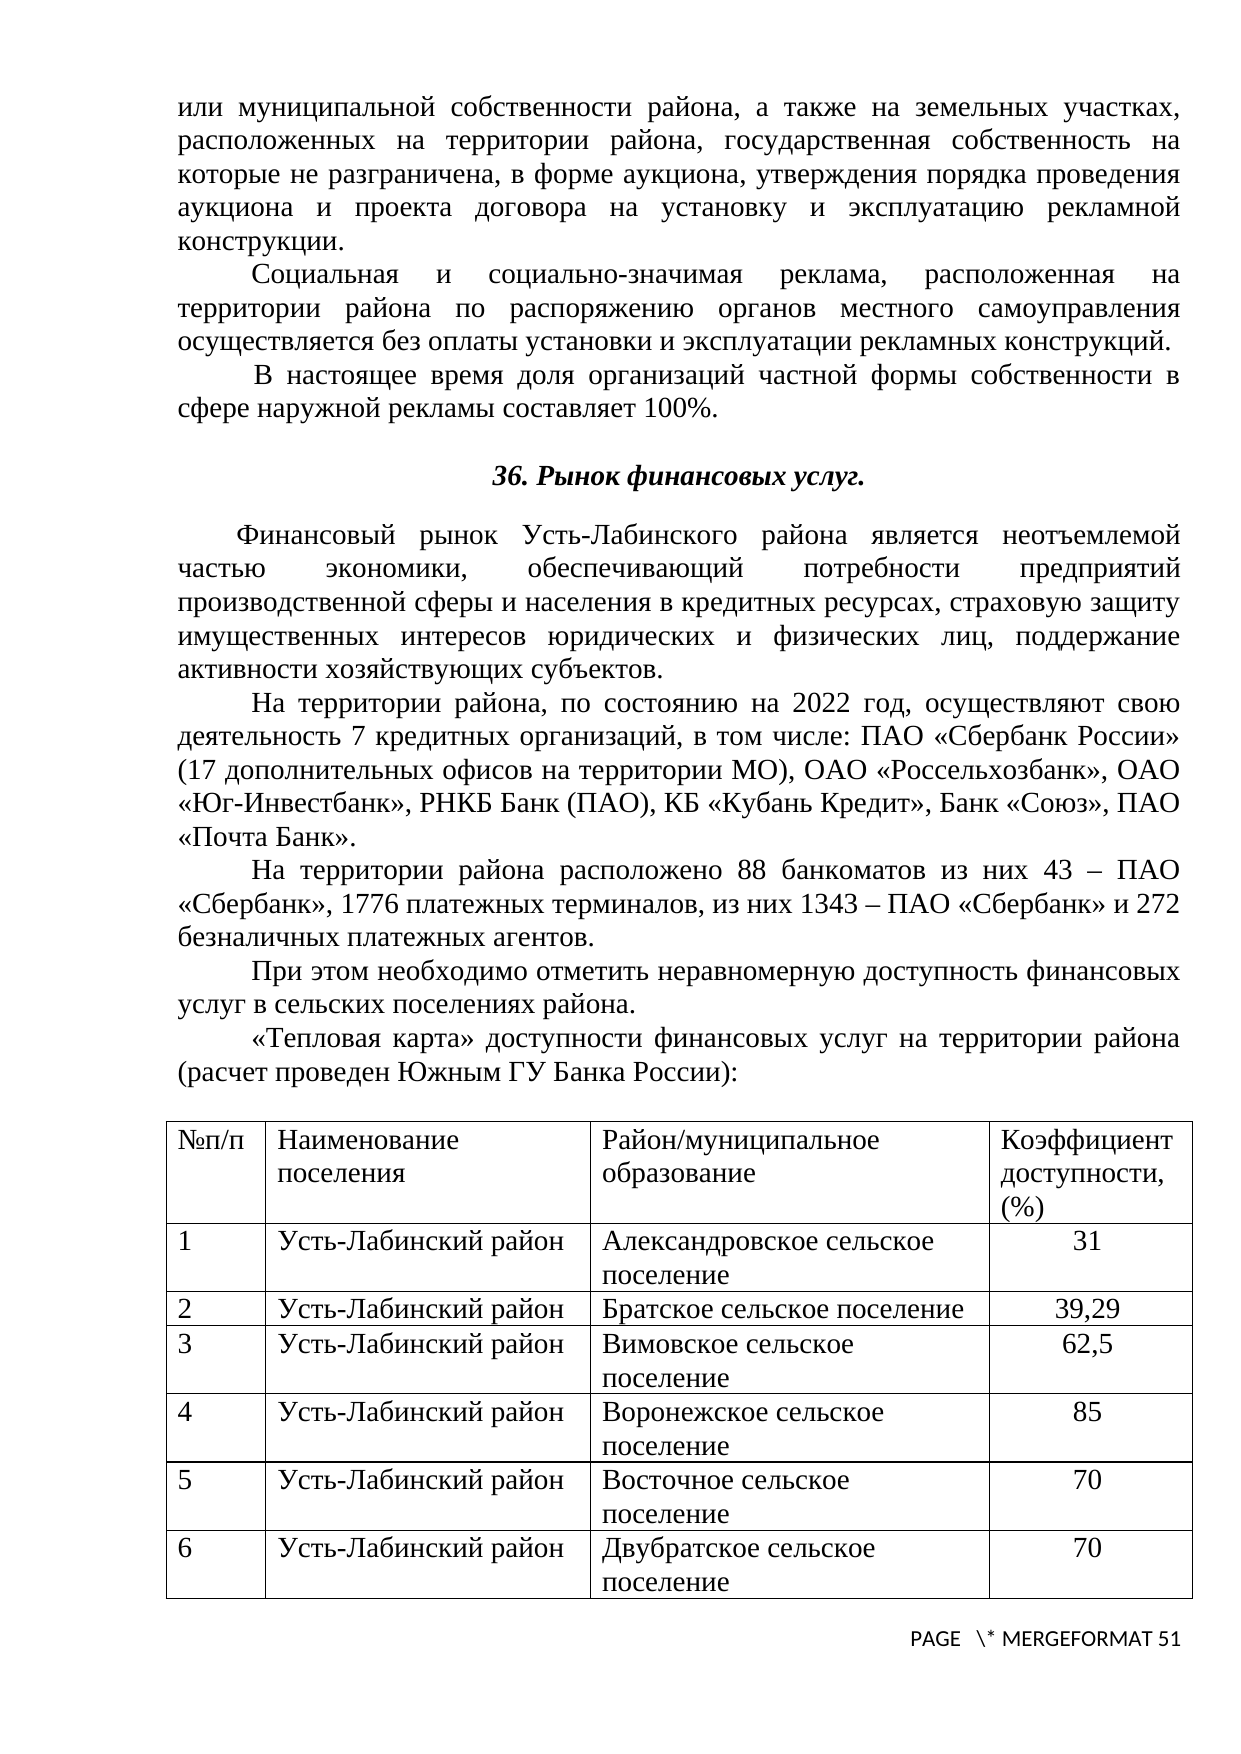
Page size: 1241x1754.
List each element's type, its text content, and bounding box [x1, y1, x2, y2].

text 36. Рынок финансовых услуг. [177, 458, 1181, 491]
table_cell Усть-Лабинский район [266, 1394, 590, 1461]
table_cell Усть-Лабинский район [266, 1224, 590, 1291]
table_cell 70 [990, 1531, 1192, 1598]
table_cell Вимовское сельское поселение [591, 1326, 989, 1393]
table_cell Братское сельское поселение [591, 1292, 989, 1325]
table_cell 6 [167, 1531, 265, 1598]
text На территории района расположено 88 банкоматов из них 43 – ПАО «Сбербанк», 1776 платежных терминалов, из них 1343 – ПАО «Сбербанк» и 272 безналичных платежных агентов. [177, 852, 1181, 953]
table_header №п/п [167, 1122, 265, 1222]
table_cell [266, 1531, 590, 1598]
table_header Коэффициент доступности, (%) [990, 1122, 1192, 1222]
table_header Район/муниципальное образование [591, 1122, 989, 1222]
table_cell 31 [990, 1224, 1192, 1291]
table_cell 62,5 [990, 1326, 1192, 1393]
text В настоящее время доля организаций частной формы собственности в сфере наружной рекламы составляет 100%. [177, 357, 1181, 424]
text На территории района, по состоянию на 2022 год, осуществляют свою деятельность 7 кредитных организаций, в том числе: ПАО «Сбербанк России» (17 дополнительных офисов на территории МО), ОАО «Россельхозбанк», ОАО «Юг-Инвестбанк», РНКБ Банк (ПАО), КБ «Кубань Кредит», Банк «Союз», ПАО «Почта Банк». [177, 685, 1181, 852]
text Социальная и социально-значимая реклама, расположенная на территории района по распоряжению органов местного самоуправления осуществляется без оплаты установки и эксплуатации рекламных конструкций. [177, 256, 1181, 357]
table_cell Усть-Лабинский район [266, 1326, 590, 1393]
table_cell Усть-Лабинский район [266, 1292, 590, 1325]
table_cell 85 [990, 1394, 1192, 1461]
table_cell Александровское сельское поселение [591, 1224, 989, 1291]
table_cell 3 [167, 1326, 265, 1393]
table_cell 5 [167, 1463, 265, 1529]
table_cell 4 [167, 1394, 265, 1461]
table_cell Восточное сельское поселение [591, 1463, 989, 1529]
table_cell 39,29 [990, 1292, 1192, 1325]
table_cell Двубратское сельское поселение [591, 1531, 989, 1598]
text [177, 89, 1181, 256]
text При этом необходимо отметить неравномерную доступность финансовых услуг в сельских поселениях района. [177, 953, 1181, 1020]
table_cell 70 [990, 1463, 1192, 1529]
text Финансовый рынок Усть-Лабинского района является неотъемлемой частью экономики, обеспечивающий потребности предприятий производственной сферы и населения в кредитных ресурсах, страховую защиту имущественных интересов юридических и физических лиц, поддержание активности хозяйствующих субъектов. [177, 517, 1181, 685]
table_cell Воронежское сельское поселение [591, 1394, 989, 1461]
table_cell Усть-Лабинский район [266, 1463, 590, 1529]
table_cell 1 [167, 1224, 265, 1291]
table_cell 2 [167, 1292, 265, 1325]
table_header Наименование поселения [266, 1122, 590, 1222]
text «Тепловая карта» доступности финансовых услуг на территории района (расчет проведен Южным ГУ Банка России): [177, 1020, 1181, 1087]
